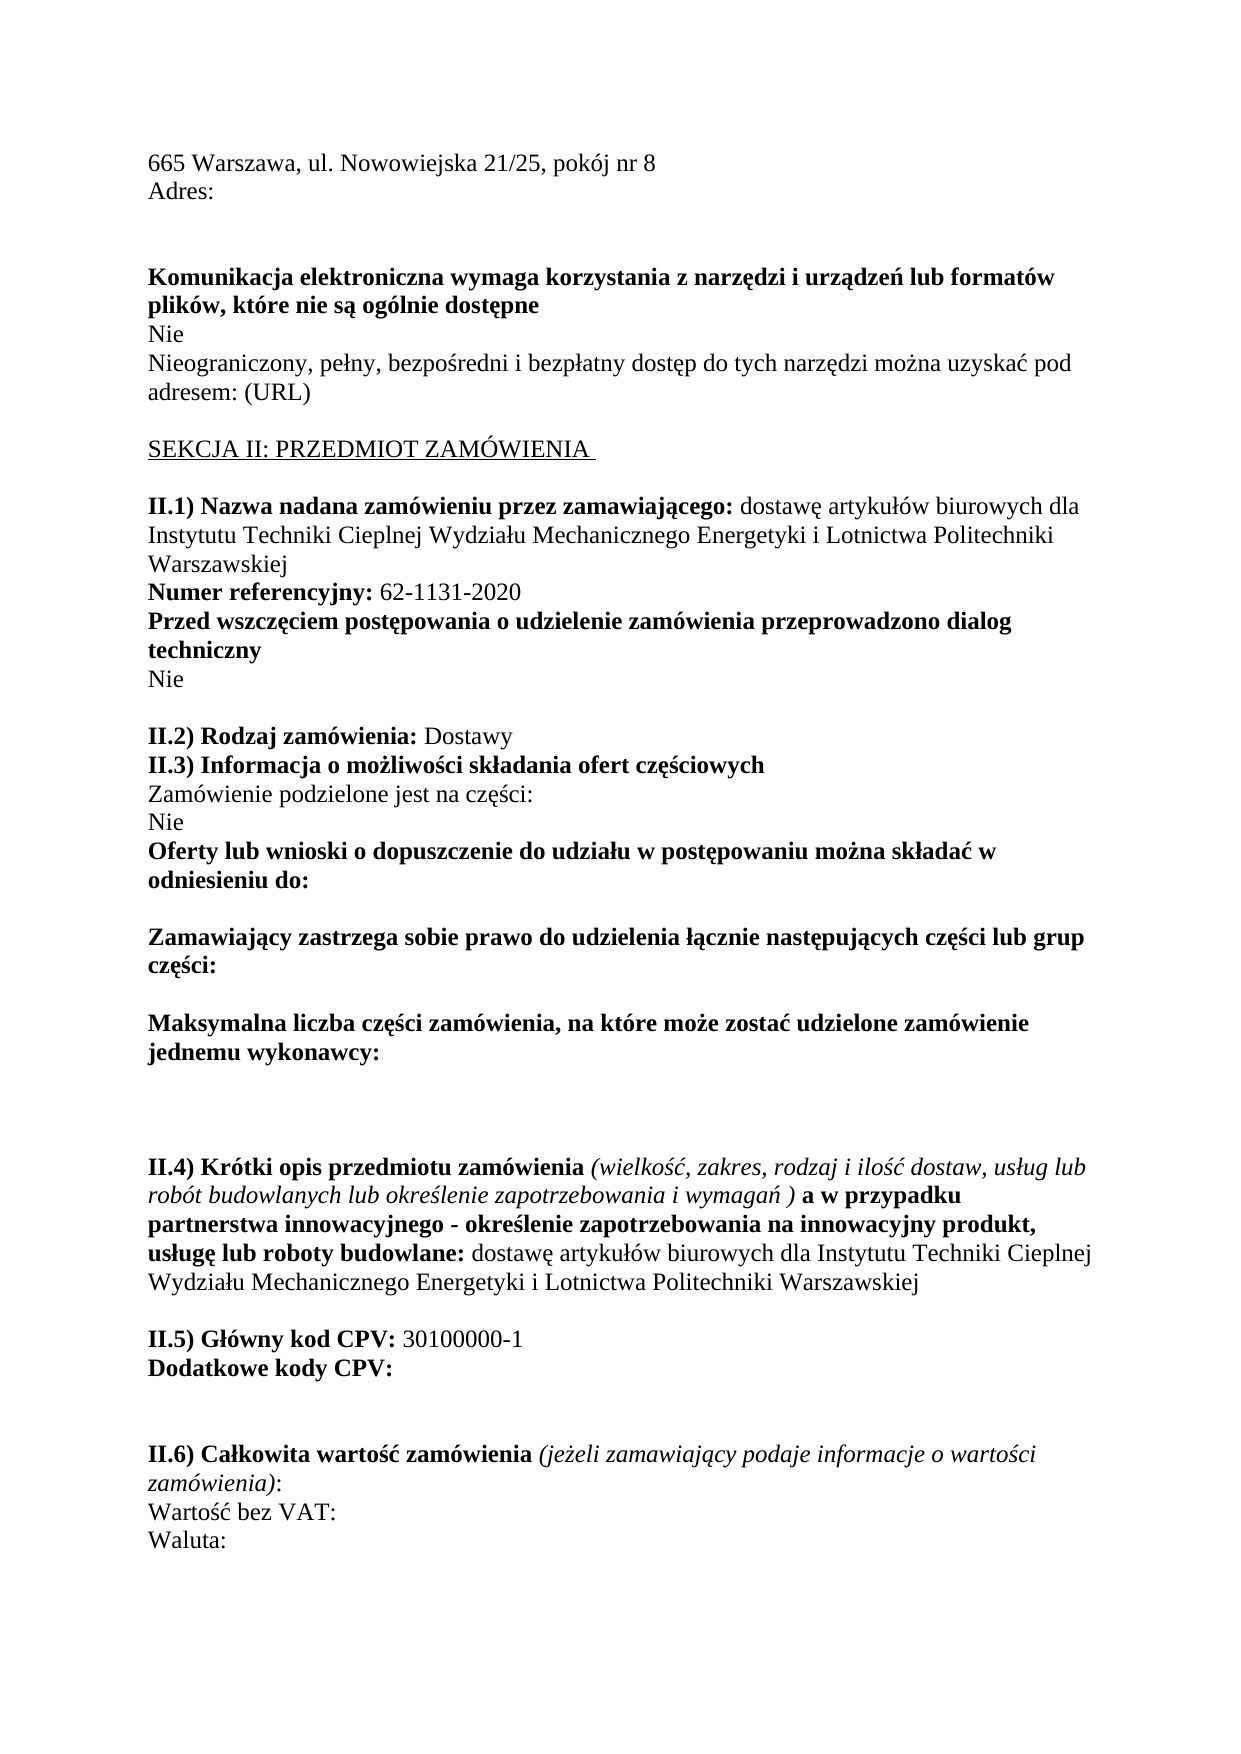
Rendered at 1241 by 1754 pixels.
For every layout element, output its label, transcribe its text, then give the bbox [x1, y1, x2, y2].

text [148, 148, 1093, 233]
text Nie Oferty lub wnioski o dopuszczenie do udziału w postępowaniu można składać w odniesieniu do: [148, 807, 1093, 922]
text SEKCJA II: PRZEDMIOT ZAMÓWIENIA [148, 434, 1093, 462]
text Nie [148, 664, 1093, 692]
text II.1) Nazwa nadana zamówieniu przez zamawiającego: dostawę artykułów biurowych dla Instytutu Techniki Cieplnej Wydziału Mechanicznego Energetyki i Lotnictwa Politechniki Warszawskiej Numer referencyjny: 62-1131-2020 Przed wszczęciem postępowania o udzielenie zamówienia przeprowadzono dialog techniczny [148, 462, 1093, 664]
text Komunikacja elektroniczna wymaga korzystania z narzędzi i urządzeń lub formatów plików, które nie są ogólnie dostępne [148, 233, 1093, 319]
text II.2) Rodzaj zamówienia: Dostawy II.3) Informacja o możliwości składania ofert częściowych Zamówienie podzielone jest na części: [148, 692, 1093, 807]
text Zamawiający zastrzega sobie prawo do udzielenia łącznie następujących części lub grup części: Maksymalna liczba części zamówienia, na które może zostać udzielone zamówienie jednemu wykonawcy: II.4) Krótki opis przedmiotu zamówienia (wielkość, zakres, rodzaj i ilość dostaw, usług lub robót budowlanych lub określenie zapotrzebowania i wymagań ) a w przypadku partnerstwa innowacyjnego - określenie zapotrzebowania na innowacyjny produkt, usługę lub roboty budowlane: dostawę artykułów biurowych dla Instytutu Techniki Cieplnej Wydziału Mechanicznego Energetyki i Lotnictwa Politechniki Warszawskiej II.5) Główny kod CPV: 30100000-1 Dodatkowe kody CPV: II.6) Całkowita wartość zamówienia (jeżeli zamawiający podaje informacje o wartości zamówienia): Wartość bez VAT: Waluta: [148, 922, 1093, 1554]
text Nie Nieograniczony, pełny, bezpośredni i bezpłatny dostęp do tych narzędzi można uzyskać pod adresem: (URL) [148, 319, 1093, 434]
